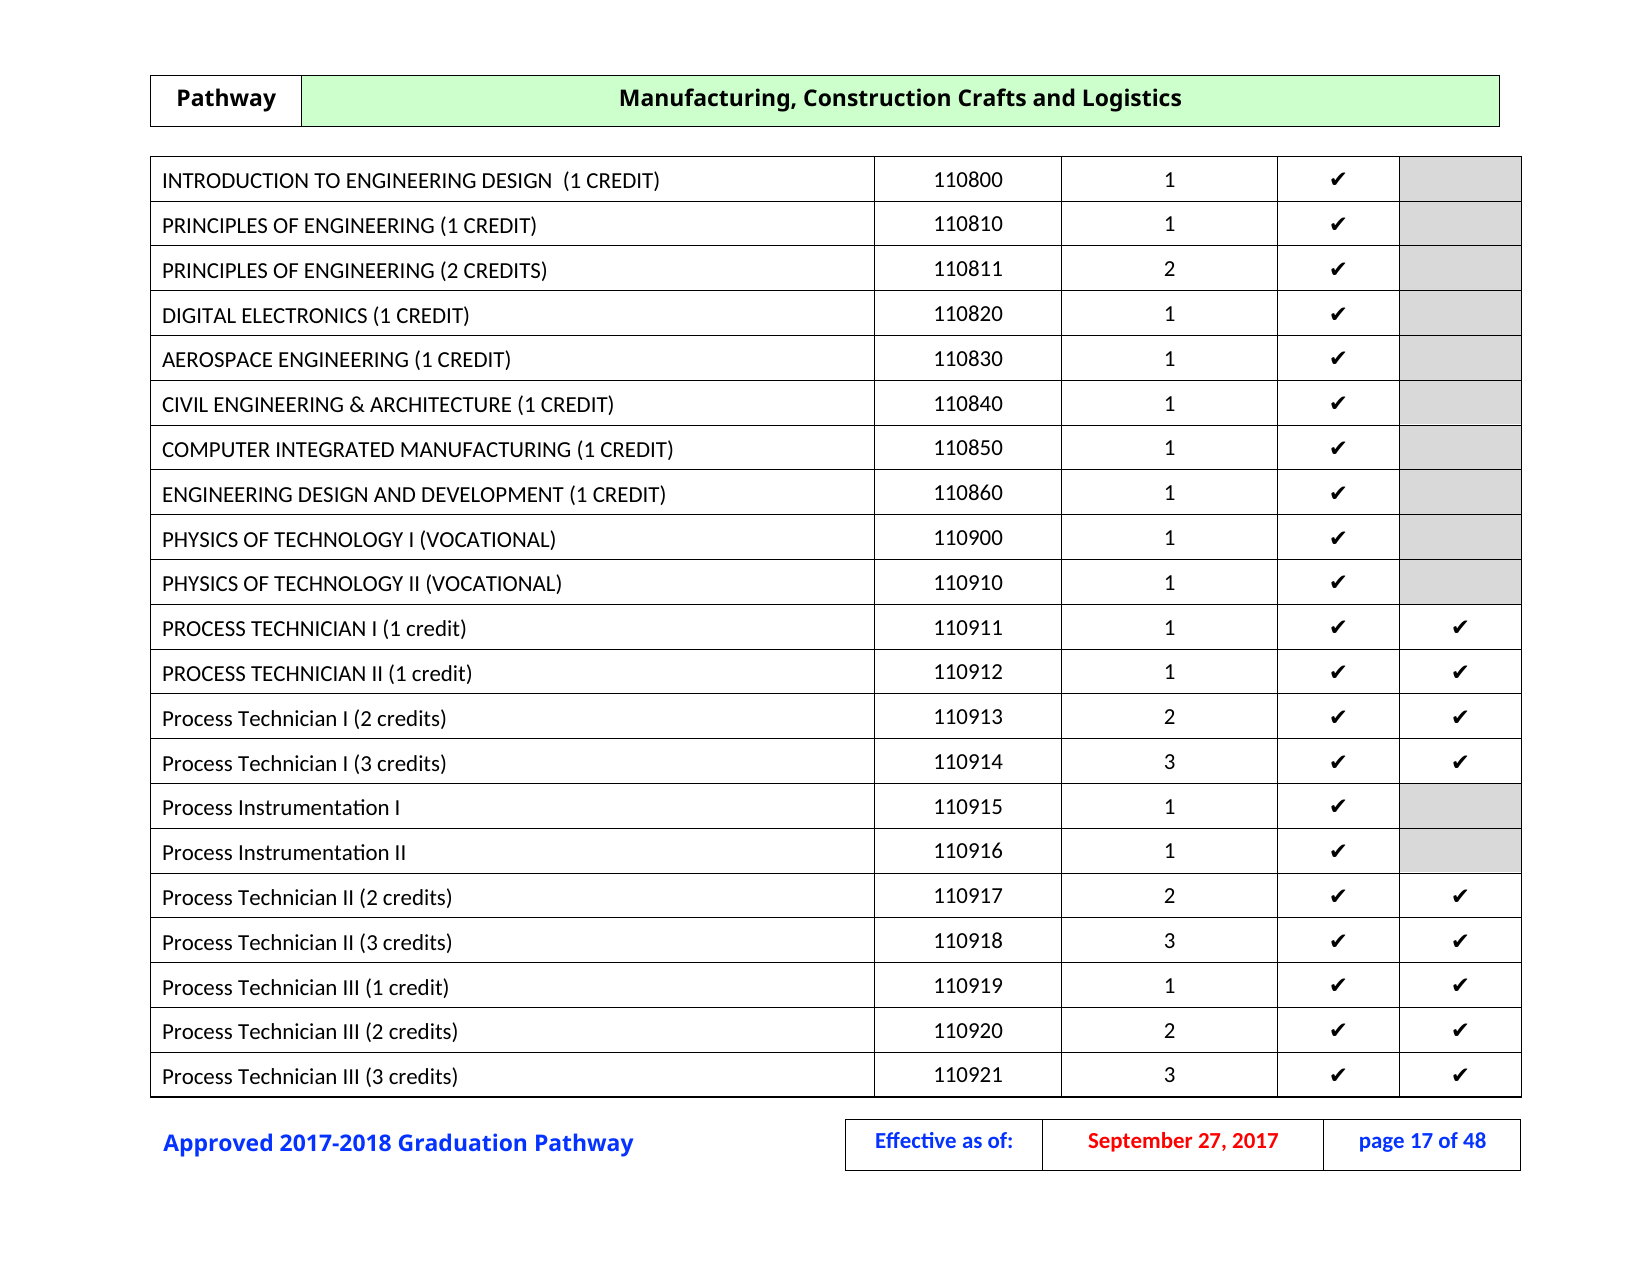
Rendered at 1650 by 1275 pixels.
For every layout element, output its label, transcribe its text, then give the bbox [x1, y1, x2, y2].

table_cell 1 [1062, 202, 1277, 245]
table_cell 1 [1062, 650, 1277, 693]
table_cell 1 [1062, 560, 1277, 604]
table_cell 1 [1062, 963, 1277, 1007]
table_cell Process Instrumentation II [151, 829, 874, 872]
table_cell 110820 [875, 291, 1061, 335]
table_cell Process Technician III (2 credits) [151, 1008, 874, 1052]
table_cell ✔ [1400, 874, 1521, 917]
table_cell 110800 [875, 157, 1061, 201]
table_cell PHYSICS OF TECHNOLOGY I (VOCATIONAL) [151, 515, 874, 559]
table_cell 110911 [875, 605, 1061, 648]
table_cell 1 [1062, 829, 1277, 872]
table_cell 110918 [875, 918, 1061, 962]
table_cell Process Technician III (1 credit) [151, 963, 874, 1007]
table_cell 110917 [875, 874, 1061, 917]
table_cell 2 [1062, 694, 1277, 738]
table_cell ENGINEERING DESIGN AND DEVELOPMENT (1 CREDIT) [151, 470, 874, 514]
table_cell PRINCIPLES OF ENGINEERING (2 CREDITS) [151, 246, 874, 290]
table_cell 1 [1062, 784, 1277, 828]
table_cell 1 [1062, 381, 1277, 424]
table_cell [1400, 381, 1521, 424]
table_cell ✔ [1278, 515, 1399, 559]
table_cell PHYSICS OF TECHNOLOGY II (VOCATIONAL) [151, 560, 874, 604]
table_cell [1400, 157, 1521, 201]
table_cell 110914 [875, 739, 1061, 783]
table_cell 1 [1062, 291, 1277, 335]
table_cell [1400, 784, 1521, 828]
table_cell 110830 [875, 336, 1061, 380]
table_cell ✔ [1278, 157, 1399, 201]
table_cell ✔ [1400, 1008, 1521, 1052]
table_cell COMPUTER INTEGRATED MANUFACTURING (1 CREDIT) [151, 426, 874, 469]
table_cell [1400, 336, 1521, 380]
table_cell 3 [1062, 1053, 1277, 1096]
table_cell ✔ [1278, 739, 1399, 783]
table_cell ✔ [1400, 739, 1521, 783]
table_cell 110900 [875, 515, 1061, 559]
table_cell ✔ [1278, 246, 1399, 290]
table_cell ✔ [1400, 605, 1521, 648]
table_cell 110916 [875, 829, 1061, 872]
table_cell 110921 [875, 1053, 1061, 1096]
table_cell Process Technician II (3 credits) [151, 918, 874, 962]
table_cell [1400, 560, 1521, 604]
table_cell 2 [1062, 874, 1277, 917]
table_cell 3 [1062, 739, 1277, 783]
table_cell PROCESS TECHNICIAN I (1 credit) [151, 605, 874, 648]
table_cell 1 [1062, 426, 1277, 469]
table_cell DIGITAL ELECTRONICS (1 CREDIT) [151, 291, 874, 335]
table_cell ✔ [1400, 1053, 1521, 1096]
table_cell [1400, 291, 1521, 335]
table_cell 2 [1062, 246, 1277, 290]
table_cell ✔ [1278, 426, 1399, 469]
table_cell ✔ [1278, 605, 1399, 648]
table_cell 110913 [875, 694, 1061, 738]
table_cell 1 [1062, 470, 1277, 514]
table_cell [1400, 426, 1521, 469]
table_cell [1400, 515, 1521, 559]
table_cell ✔ [1278, 1053, 1399, 1096]
table_cell ✔ [1278, 784, 1399, 828]
table_cell 1 [1062, 515, 1277, 559]
table_cell ✔ [1278, 963, 1399, 1007]
table_cell INTRODUCTION TO ENGINEERING DESIGN (1 CREDIT) [151, 157, 874, 201]
table_cell 110810 [875, 202, 1061, 245]
table_cell ✔ [1400, 694, 1521, 738]
table_cell 1 [1062, 336, 1277, 380]
table_cell 110840 [875, 381, 1061, 424]
table_cell 110919 [875, 963, 1061, 1007]
table_cell Process Instrumentation I [151, 784, 874, 828]
table_cell AEROSPACE ENGINEERING (1 CREDIT) [151, 336, 874, 380]
table_cell ✔ [1278, 202, 1399, 245]
table_cell Process Technician III (3 credits) [151, 1053, 874, 1096]
table_cell ✔ [1278, 1008, 1399, 1052]
table_cell 110920 [875, 1008, 1061, 1052]
table_cell ✔ [1400, 650, 1521, 693]
table_cell ✔ [1400, 918, 1521, 962]
table_cell Process Technician II (2 credits) [151, 874, 874, 917]
table_cell ✔ [1278, 470, 1399, 514]
table_cell Process Technician I (2 credits) [151, 694, 874, 738]
table_cell ✔ [1278, 291, 1399, 335]
table_cell PROCESS TECHNICIAN II (1 credit) [151, 650, 874, 693]
table_cell 110860 [875, 470, 1061, 514]
table_cell 1 [1062, 157, 1277, 201]
table_cell ✔ [1278, 918, 1399, 962]
table_cell ✔ [1278, 829, 1399, 872]
table_cell 110910 [875, 560, 1061, 604]
table_cell PRINCIPLES OF ENGINEERING (1 CREDIT) [151, 202, 874, 245]
table_cell ✔ [1278, 560, 1399, 604]
table_cell CIVIL ENGINEERING & ARCHITECTURE (1 CREDIT) [151, 381, 874, 424]
table_cell 1 [1062, 605, 1277, 648]
table_cell Process Technician I (3 credits) [151, 739, 874, 783]
table_cell 2 [1062, 1008, 1277, 1052]
table_cell 110912 [875, 650, 1061, 693]
table_cell ✔ [1278, 694, 1399, 738]
table_cell [1400, 246, 1521, 290]
table_cell 110811 [875, 246, 1061, 290]
table_cell 110850 [875, 426, 1061, 469]
table_cell ✔ [1278, 650, 1399, 693]
table_cell ✔ [1278, 336, 1399, 380]
table_cell ✔ [1278, 874, 1399, 917]
table_cell [1400, 470, 1521, 514]
table_cell ✔ [1278, 381, 1399, 424]
table_cell ✔ [1400, 963, 1521, 1007]
table_cell [1400, 829, 1521, 872]
table_cell 3 [1062, 918, 1277, 962]
table_cell 110915 [875, 784, 1061, 828]
table_cell [1400, 202, 1521, 245]
